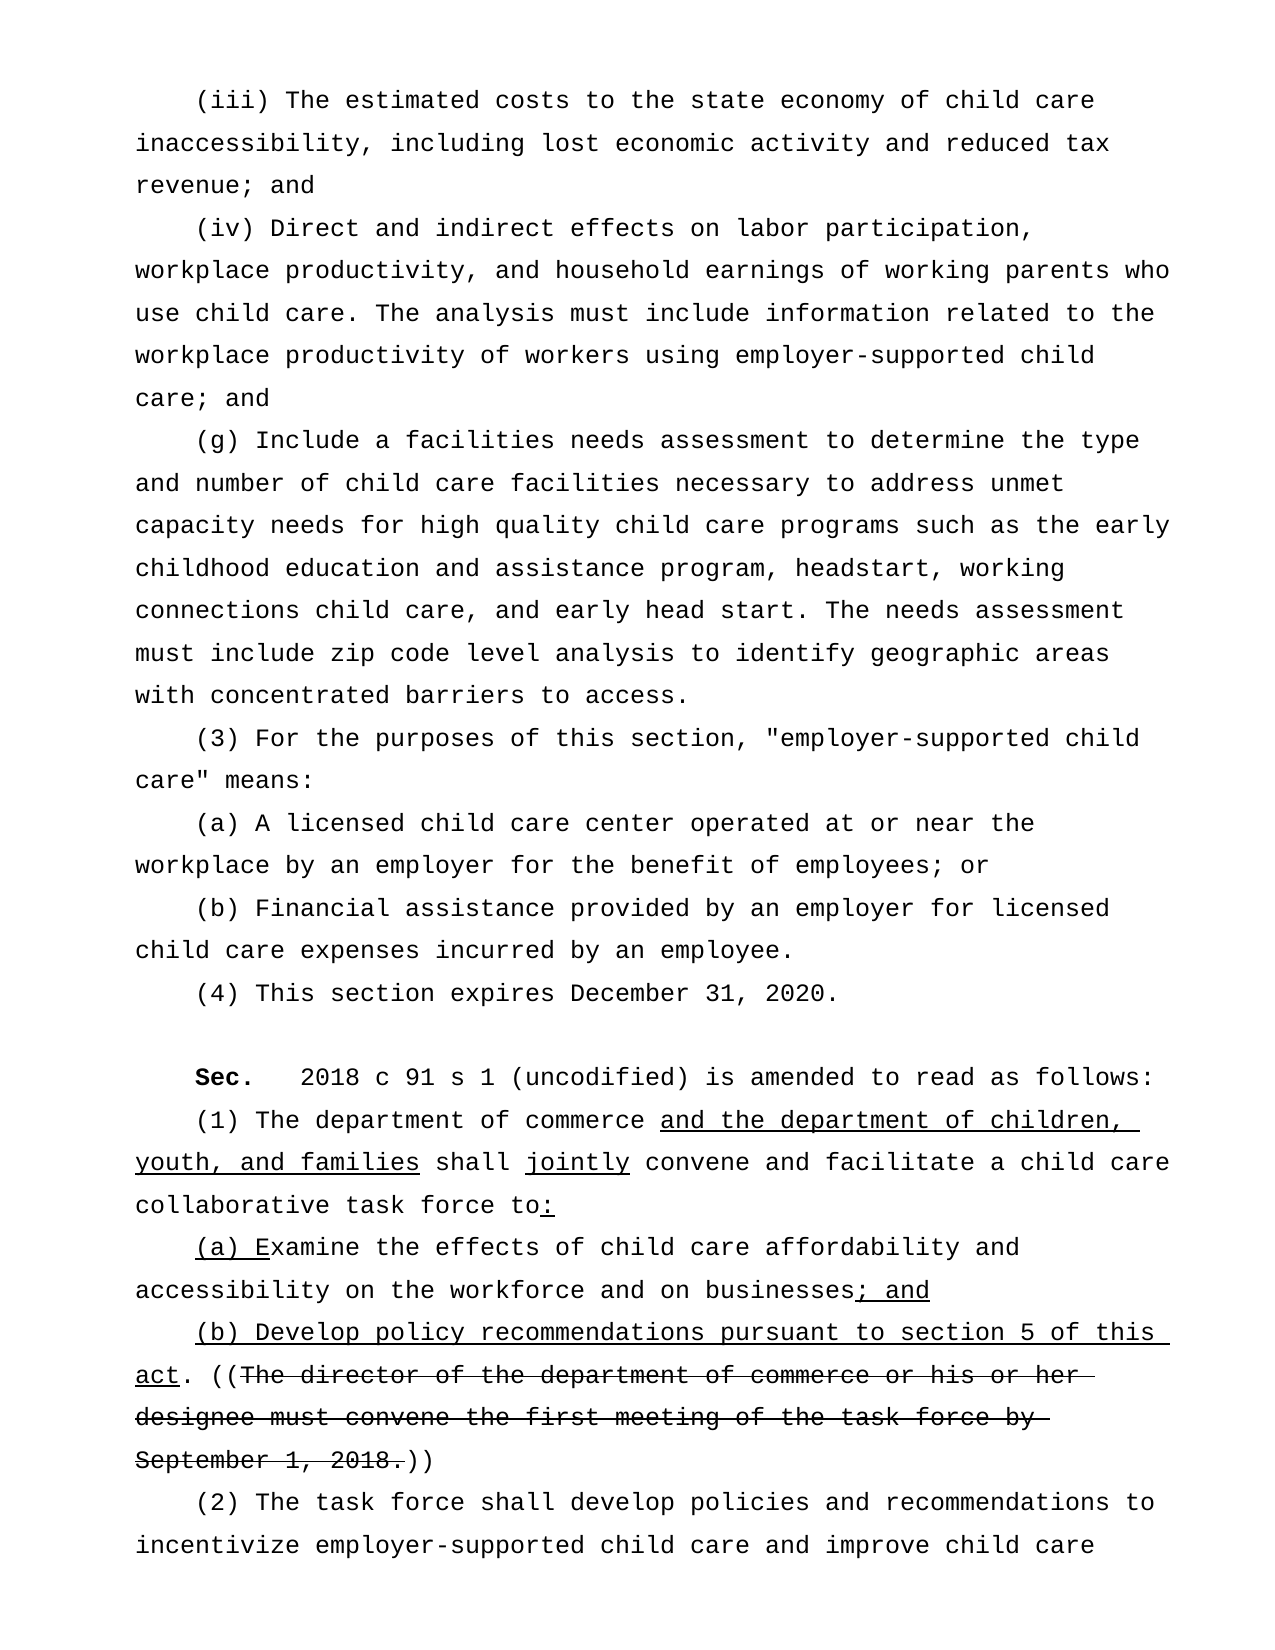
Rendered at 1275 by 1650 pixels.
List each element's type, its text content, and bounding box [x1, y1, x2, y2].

text (g) Include a facilities needs assessment to determine the type and number of child care facilities necessary to address unmet capacity needs for high quality child care programs such as the early childhood education and assistance program, headstart, working connections child care, and early head start. The needs assessment must include zip code level analysis to identify geographic areas with concentrated barriers to access. [135, 415, 1170, 712]
text (4) This section expires December 31, 2020. [135, 967, 1170, 1010]
text (1) The department of commerce and the department of children, youth, and families shall jointly convene and facilitate a child care collaborative task force to: [135, 1094, 1170, 1222]
text (a) Examine the effects of child care affordability and accessibility on the workforce and on businesses; and [135, 1222, 1170, 1307]
text Sec. 2018 c 91 s 1 (uncodified) is amended to read as follows: [135, 1052, 1170, 1094]
text (iv) Direct and indirect effects on labor participation, workplace productivity, and household earnings of working parents who use child care. The analysis must include information related to the workplace productivity of workers using employer-supported child care; and [135, 202, 1170, 415]
text (3) For the purposes of this section, "employer-supported child care" means: [135, 712, 1170, 797]
text (b) Financial assistance provided by an employer for licensed child care expenses incurred by an employee. [135, 882, 1170, 967]
text (b) Develop policy recommendations pursuant to section 5 of this act. ((The director of the department of commerce or his or her designee must convene the first meeting of the task force by September 1, 2018.)) [135, 1307, 1170, 1477]
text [135, 1477, 1170, 1562]
text (iii) The estimated costs to the state economy of child care inaccessibility, including lost economic activity and reduced tax revenue; and [135, 75, 1170, 202]
text (a) A licensed child care center operated at or near the workplace by an employer for the benefit of employees; or [135, 797, 1170, 882]
